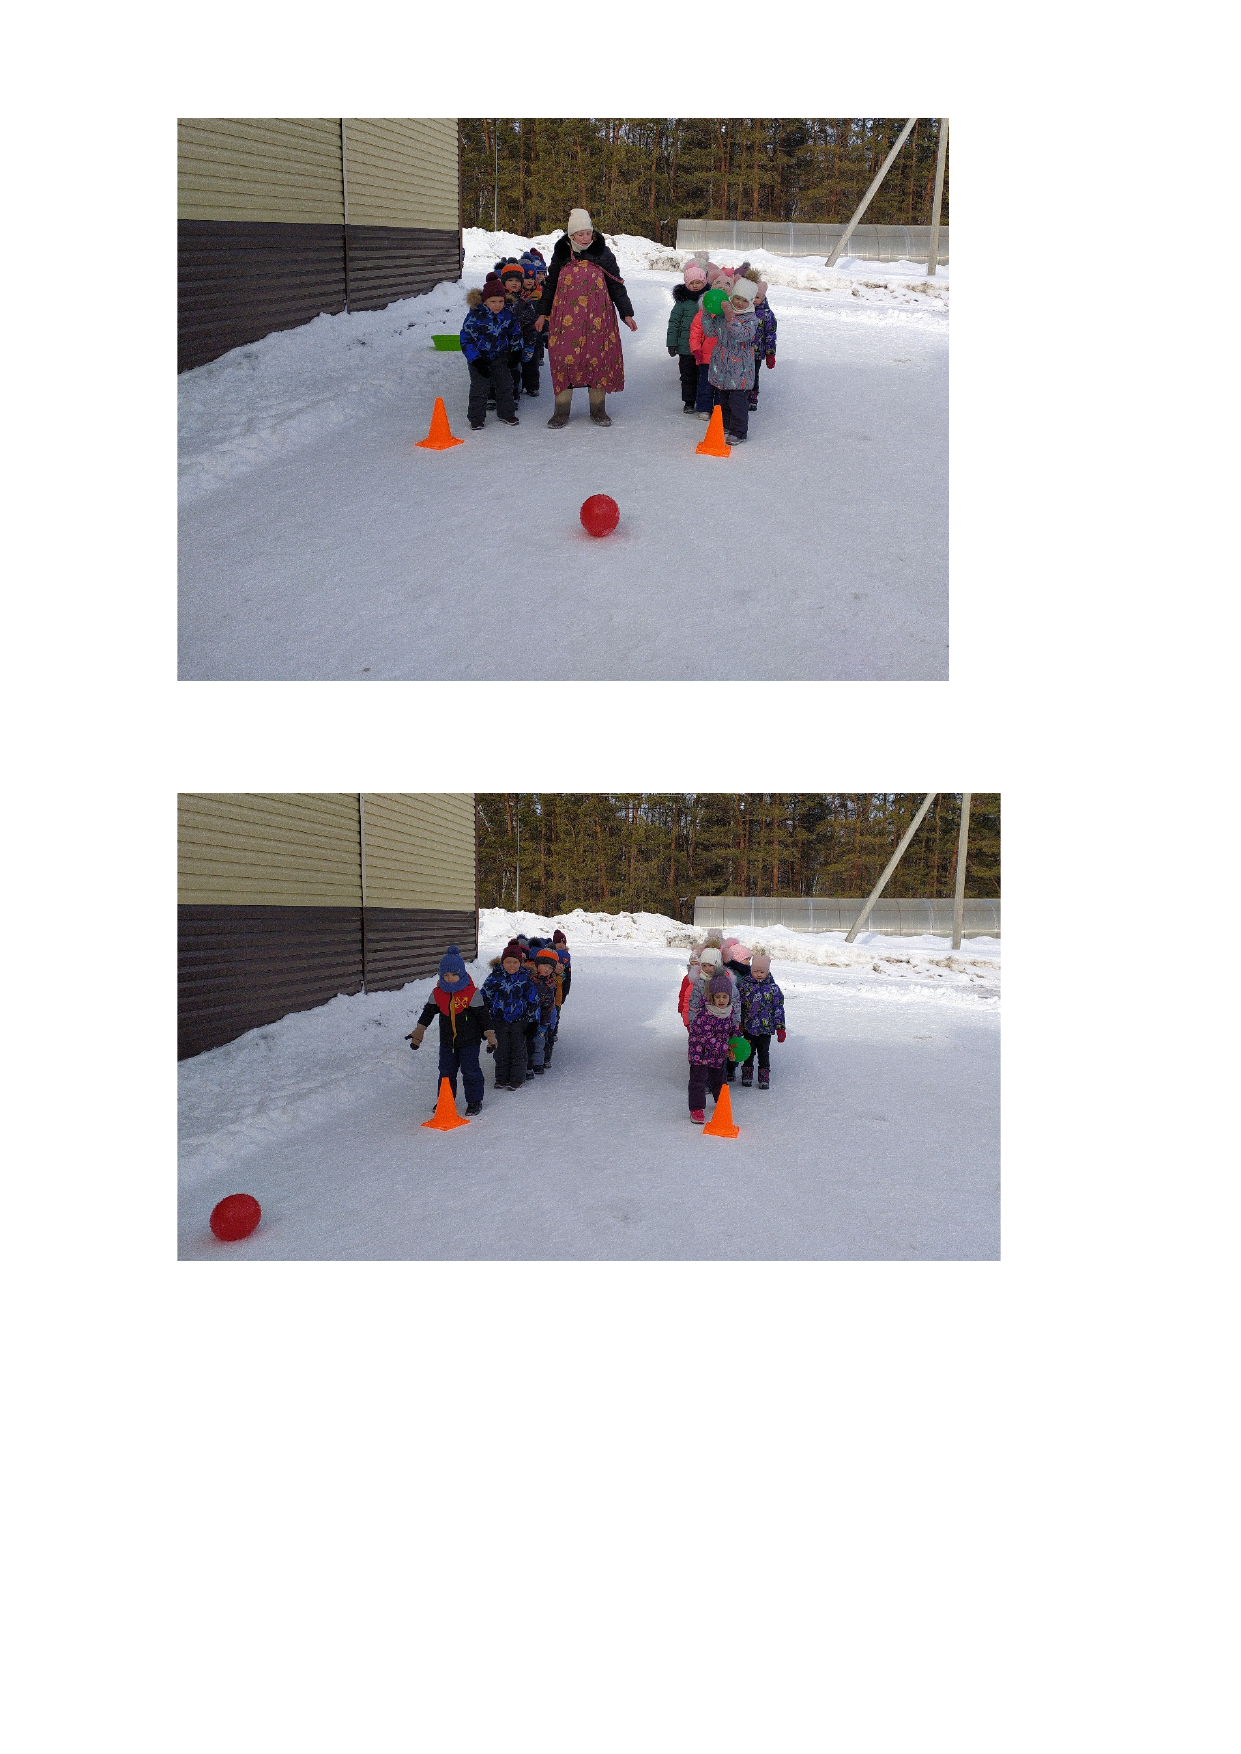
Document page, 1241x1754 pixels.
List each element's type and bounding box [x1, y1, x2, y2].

picture [177, 793, 1001, 1261]
picture [177, 118, 949, 681]
